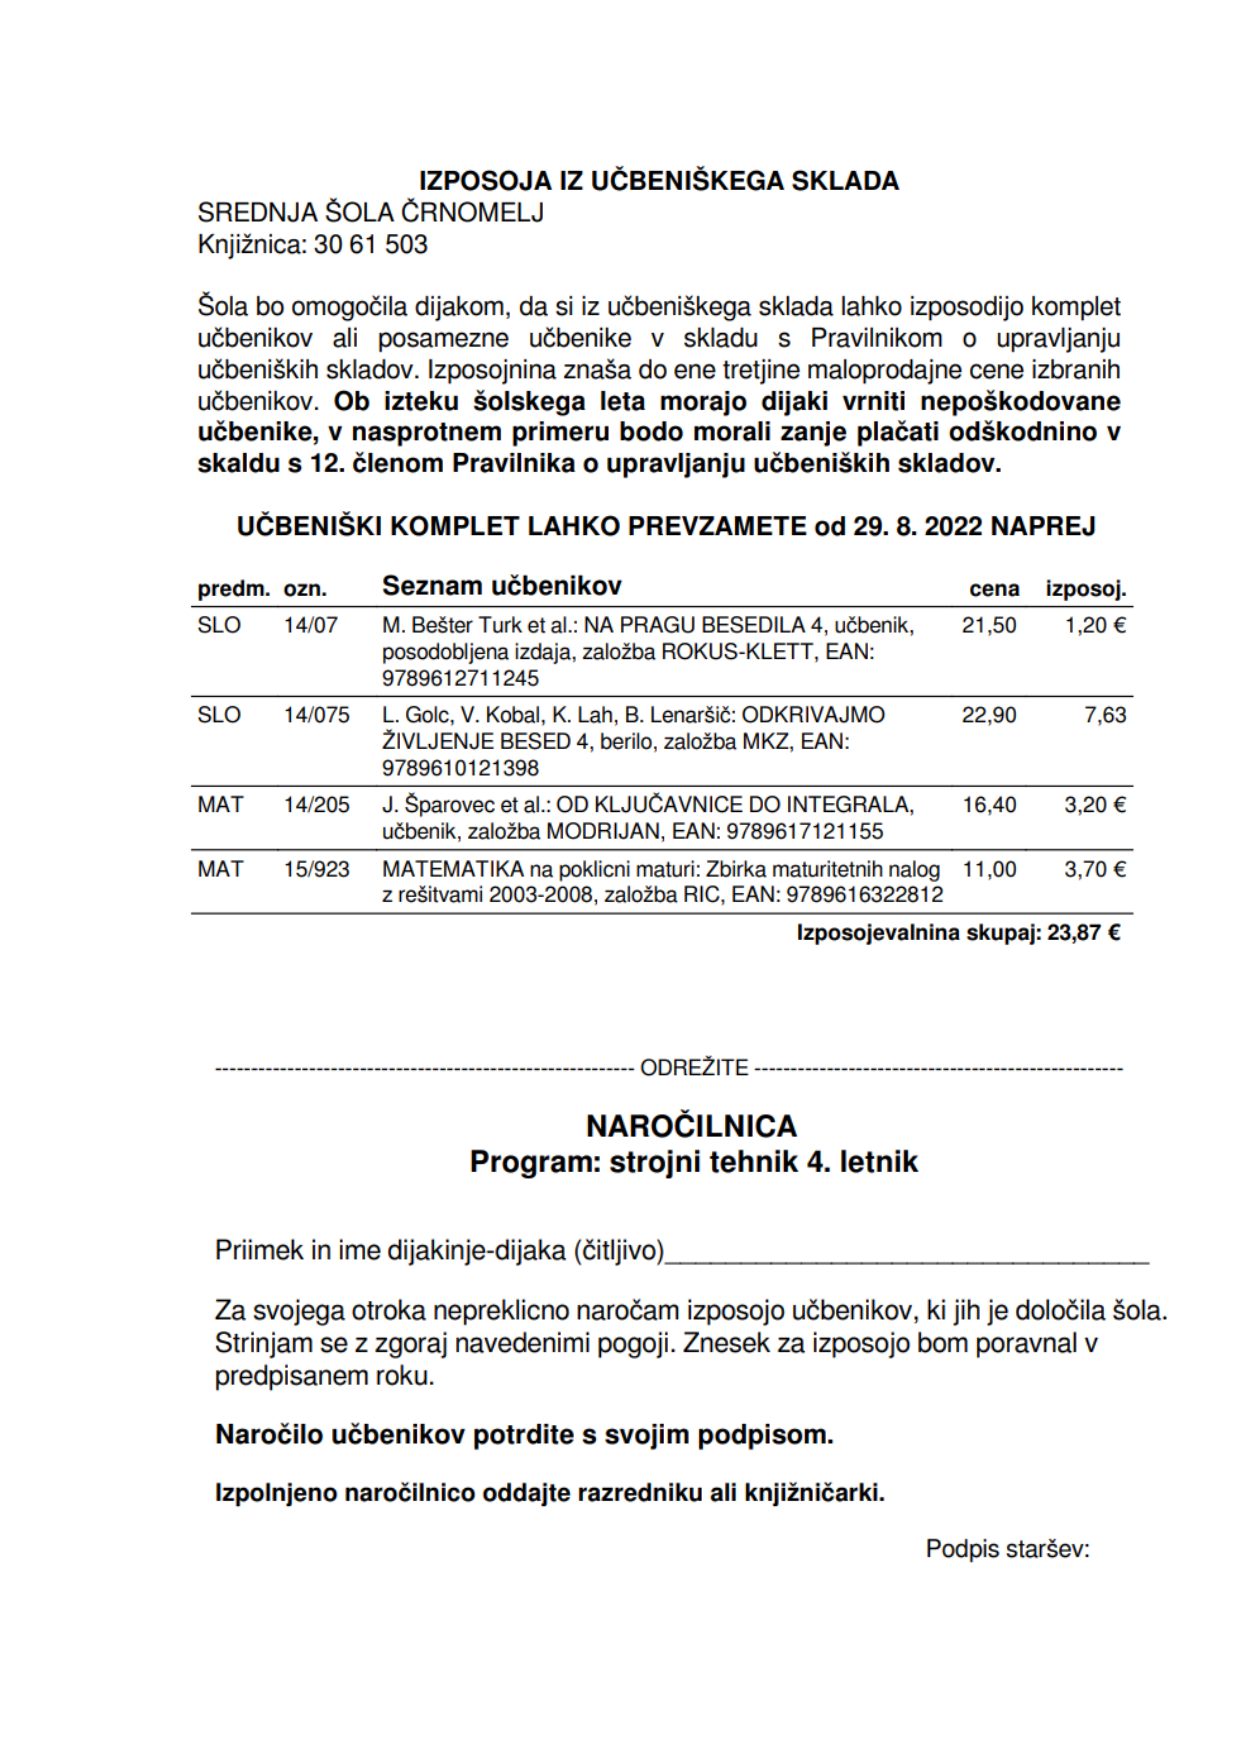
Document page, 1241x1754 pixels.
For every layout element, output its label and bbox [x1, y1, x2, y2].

picture [147, 1001, 1194, 1599]
picture [147, 147, 1150, 983]
